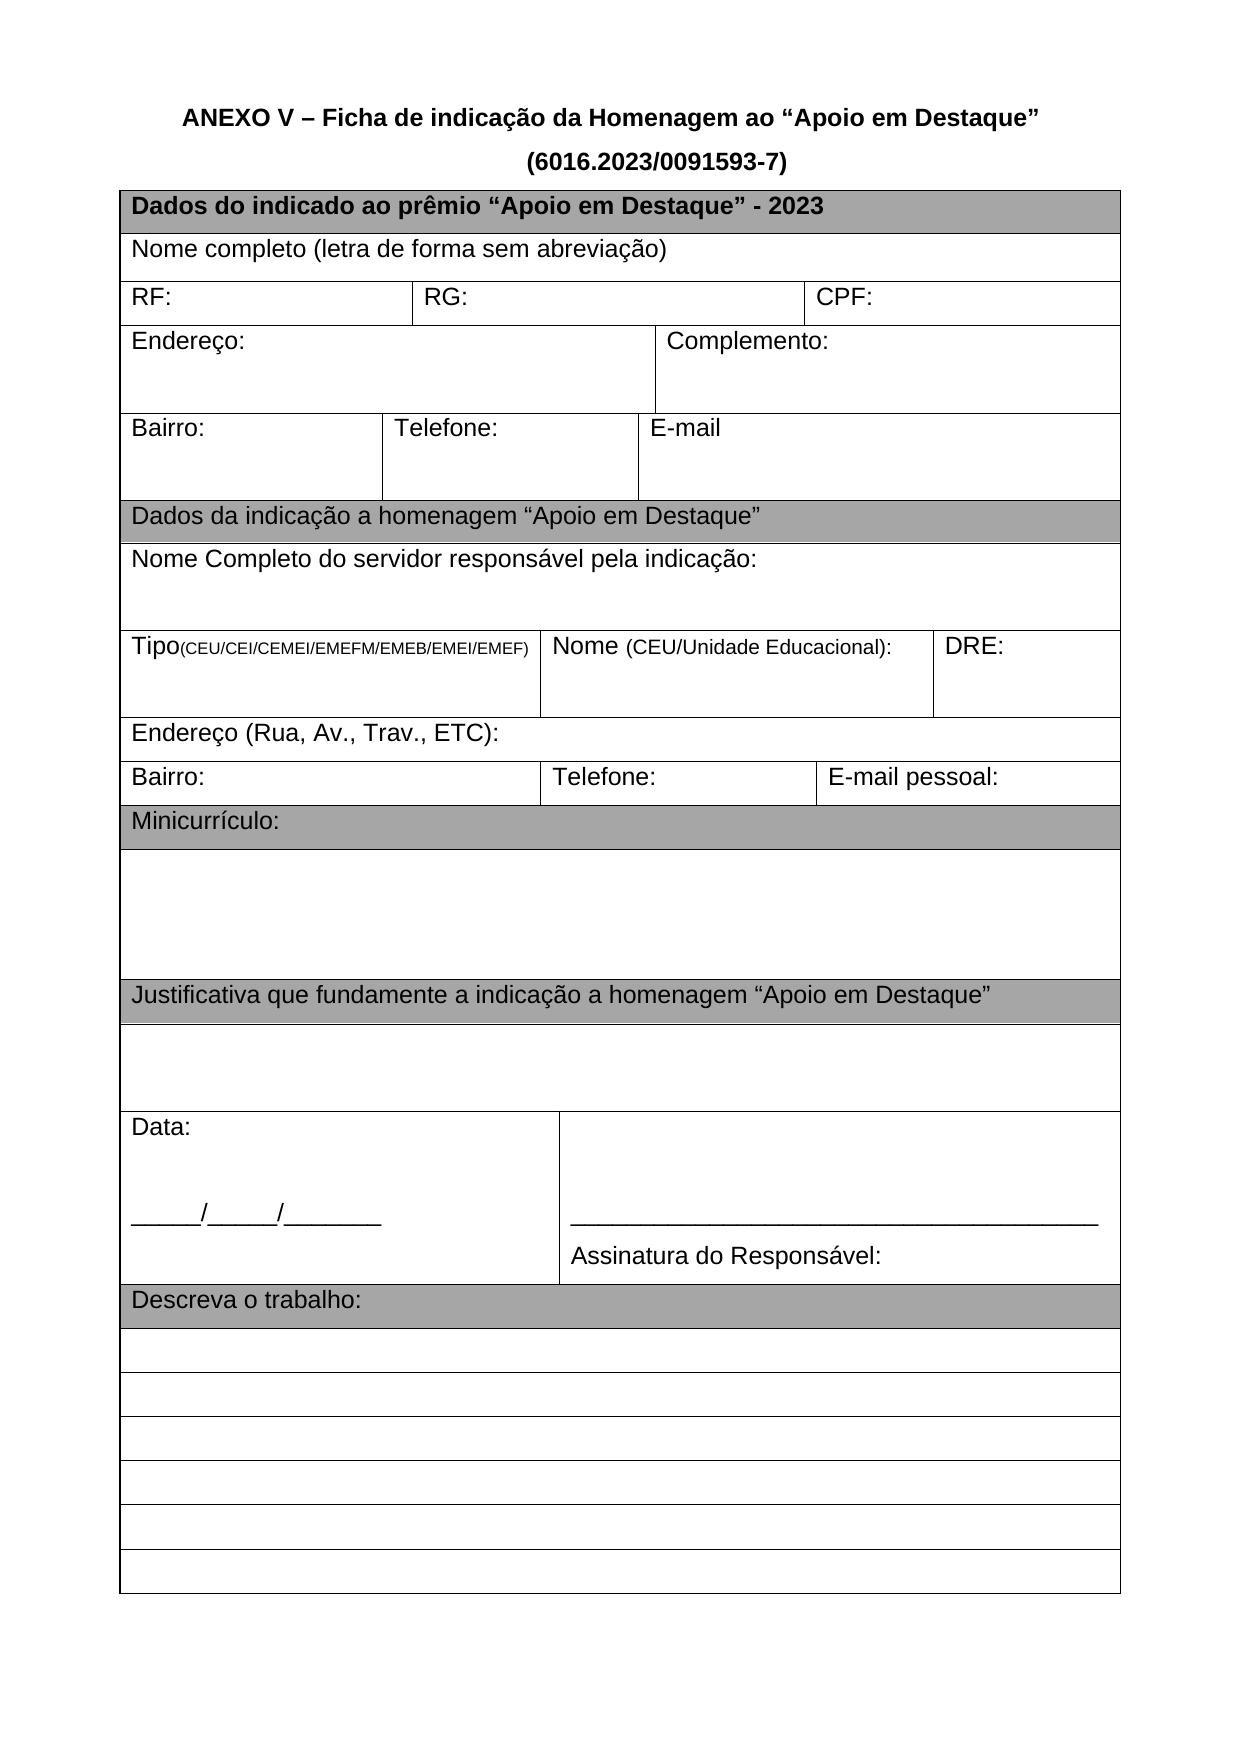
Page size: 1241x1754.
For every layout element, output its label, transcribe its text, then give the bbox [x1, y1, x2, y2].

table_cell Minicurrículo: [121, 806, 1120, 849]
table_cell Data: _____/_____/_______ [121, 1112, 559, 1284]
table_cell Nome Completo do servidor responsável pela indicação: [121, 544, 1120, 630]
table_cell CPF: [805, 282, 1120, 325]
table_cell E-mail pessoal: [817, 762, 1120, 805]
table_cell Dados da indicação a homenagem “Apoio em Destaque” [121, 501, 1120, 542]
table_cell [121, 1461, 1120, 1504]
table_cell Bairro: [121, 762, 540, 805]
table_cell Endereço (Rua, Av., Trav., ETC): [121, 718, 1120, 761]
table_cell [121, 1505, 1120, 1548]
table_header Dados do indicado ao prêmio “Apoio em Destaque” - 2023 [121, 191, 1120, 233]
table_cell Nome completo (letra de forma sem abreviação) [121, 234, 1120, 281]
table_cell RF: [121, 282, 412, 325]
table_cell E-mail [639, 414, 1120, 499]
table_cell [121, 1550, 1120, 1592]
table_cell ______________________________________ Assinatura do Responsável: [560, 1112, 1120, 1284]
table_cell Tipo(CEU/CEI/CEMEI/EMEFM/EMEB/EMEI/EMEF) [121, 631, 540, 717]
table_cell Complemento: [656, 326, 1120, 412]
table_cell RG: [413, 282, 804, 325]
table_cell [121, 1329, 1120, 1372]
table_cell [121, 850, 1120, 979]
text ANEXO V – Ficha de indicação da Homenagem ao “Apoio em Destaque” [112, 103, 1128, 132]
table_cell Descreva o trabalho: [121, 1285, 1120, 1328]
table_cell [121, 1025, 1120, 1111]
table_cell Justificativa que fundamente a indicação a homenagem “Apoio em Destaque” [121, 980, 1120, 1023]
table_cell [121, 1417, 1120, 1460]
table_cell DRE: [934, 631, 1120, 717]
table_cell [121, 1373, 1120, 1416]
table_cell Endereço: [121, 326, 655, 412]
table_cell Bairro: [121, 414, 382, 499]
table_cell Telefone: [541, 762, 816, 805]
table_cell Telefone: [383, 414, 638, 499]
text (6016.2023/0091593-7) [112, 147, 1128, 175]
table_cell Nome (CEU/Unidade Educacional): [541, 631, 933, 717]
